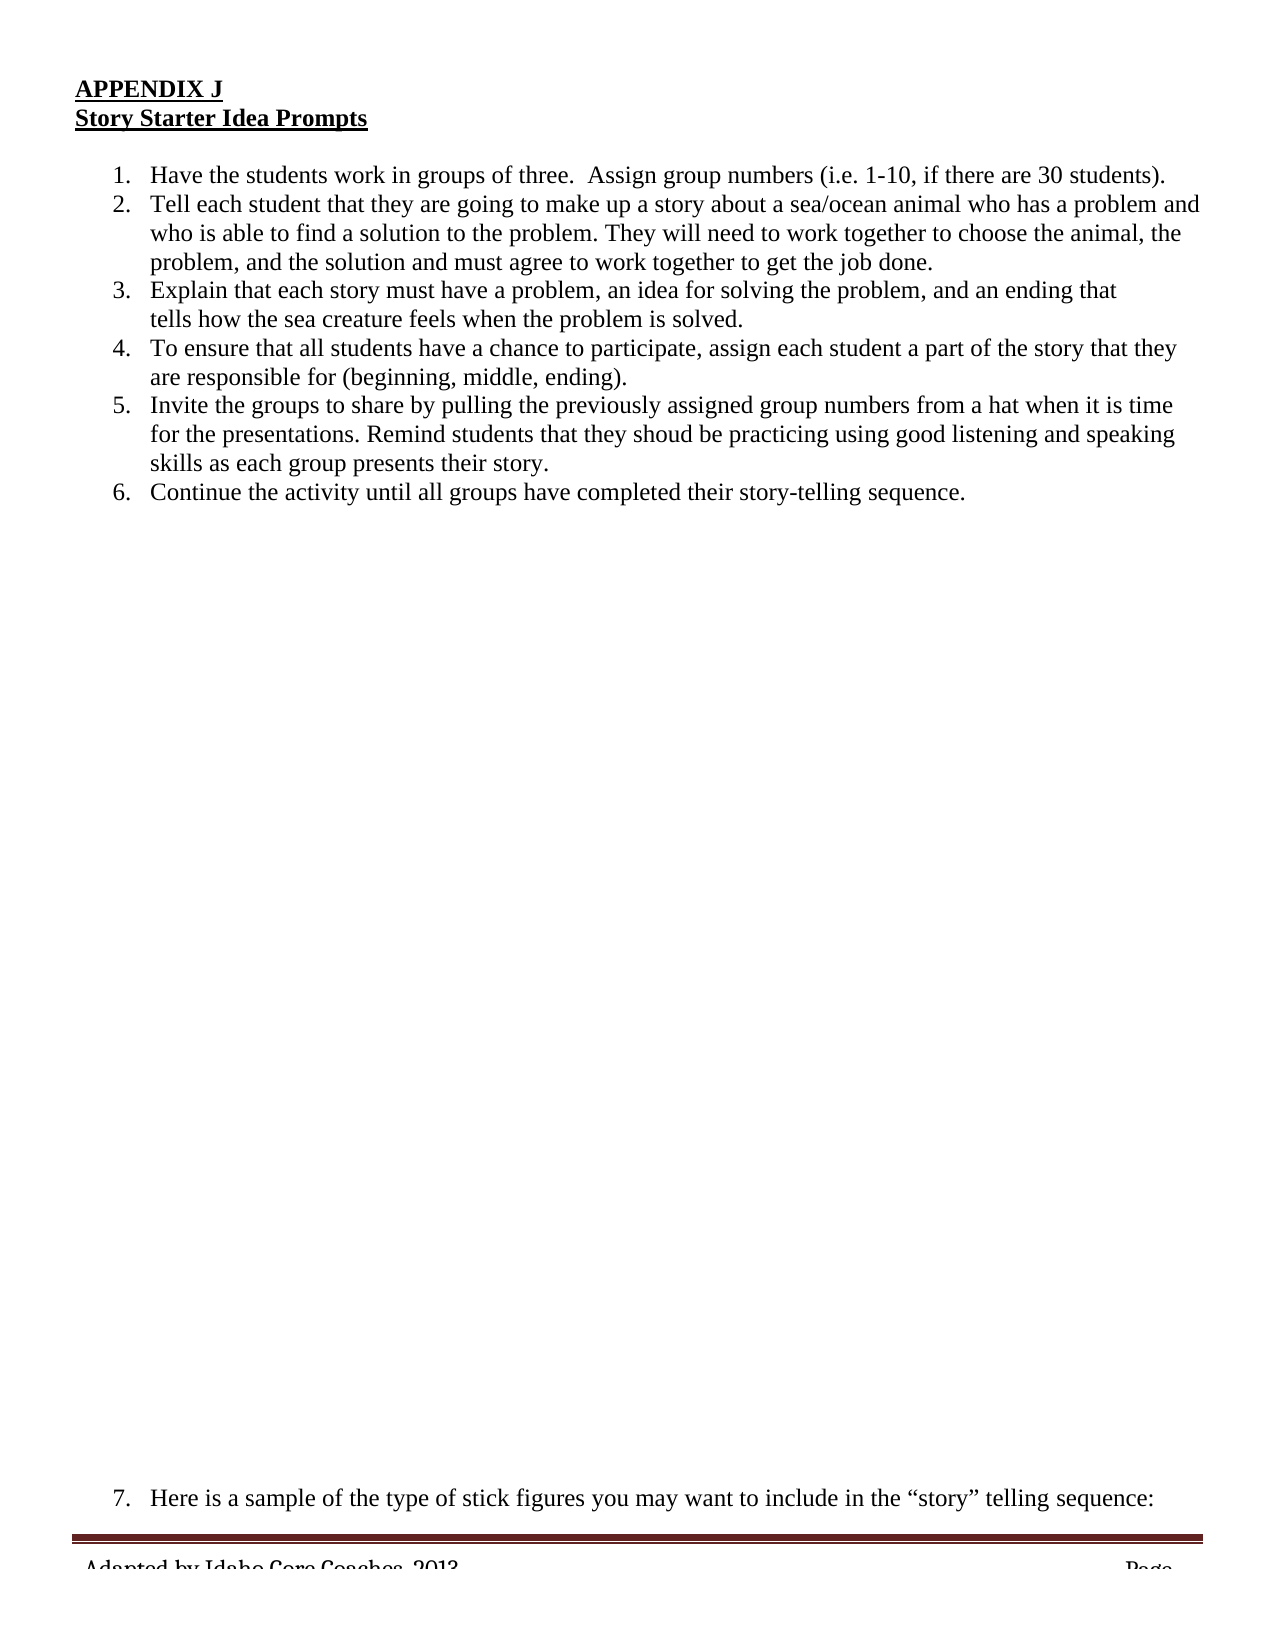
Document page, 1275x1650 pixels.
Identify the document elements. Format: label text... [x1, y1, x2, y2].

list Have the students work in groups of three. Assign group numbers (i.e. 1-10, if there are 30 students). [112, 160, 1219, 189]
subtitle APPENDIX J [75, 74, 1219, 103]
list Continue the activity until all groups have completed their story-telling sequence. [112, 477, 1219, 505]
list Tell each student that they are going to make up a story about a sea/ocean animal who has a problem and who is able to find a solution to the problem. They will need to work together to choose the animal, the problem, and the solution and must agree to work together to get the job done. [112, 189, 1200, 275]
list To ensure that all students have a chance to participate, assign each student a part of the story that they are responsible for (beginning, middle, ending). [112, 333, 1178, 390]
list Here is a sample of the type of stick figures you may want to include in the “story” telling sequence: [112, 1483, 1219, 1512]
list Invite the groups to share by pulling the previously assigned group numbers from a hat when it is time for the presentations. Remind students that they shoud be practicing using good listening and speaking skills as each group presents their story. [112, 390, 1182, 477]
text Story Starter Idea Prompts [75, 103, 1219, 132]
list Explain that each story must have a problem, an idea for solving the problem, and an ending that tells how the sea creature feels when the problem is solved. [112, 275, 1165, 333]
